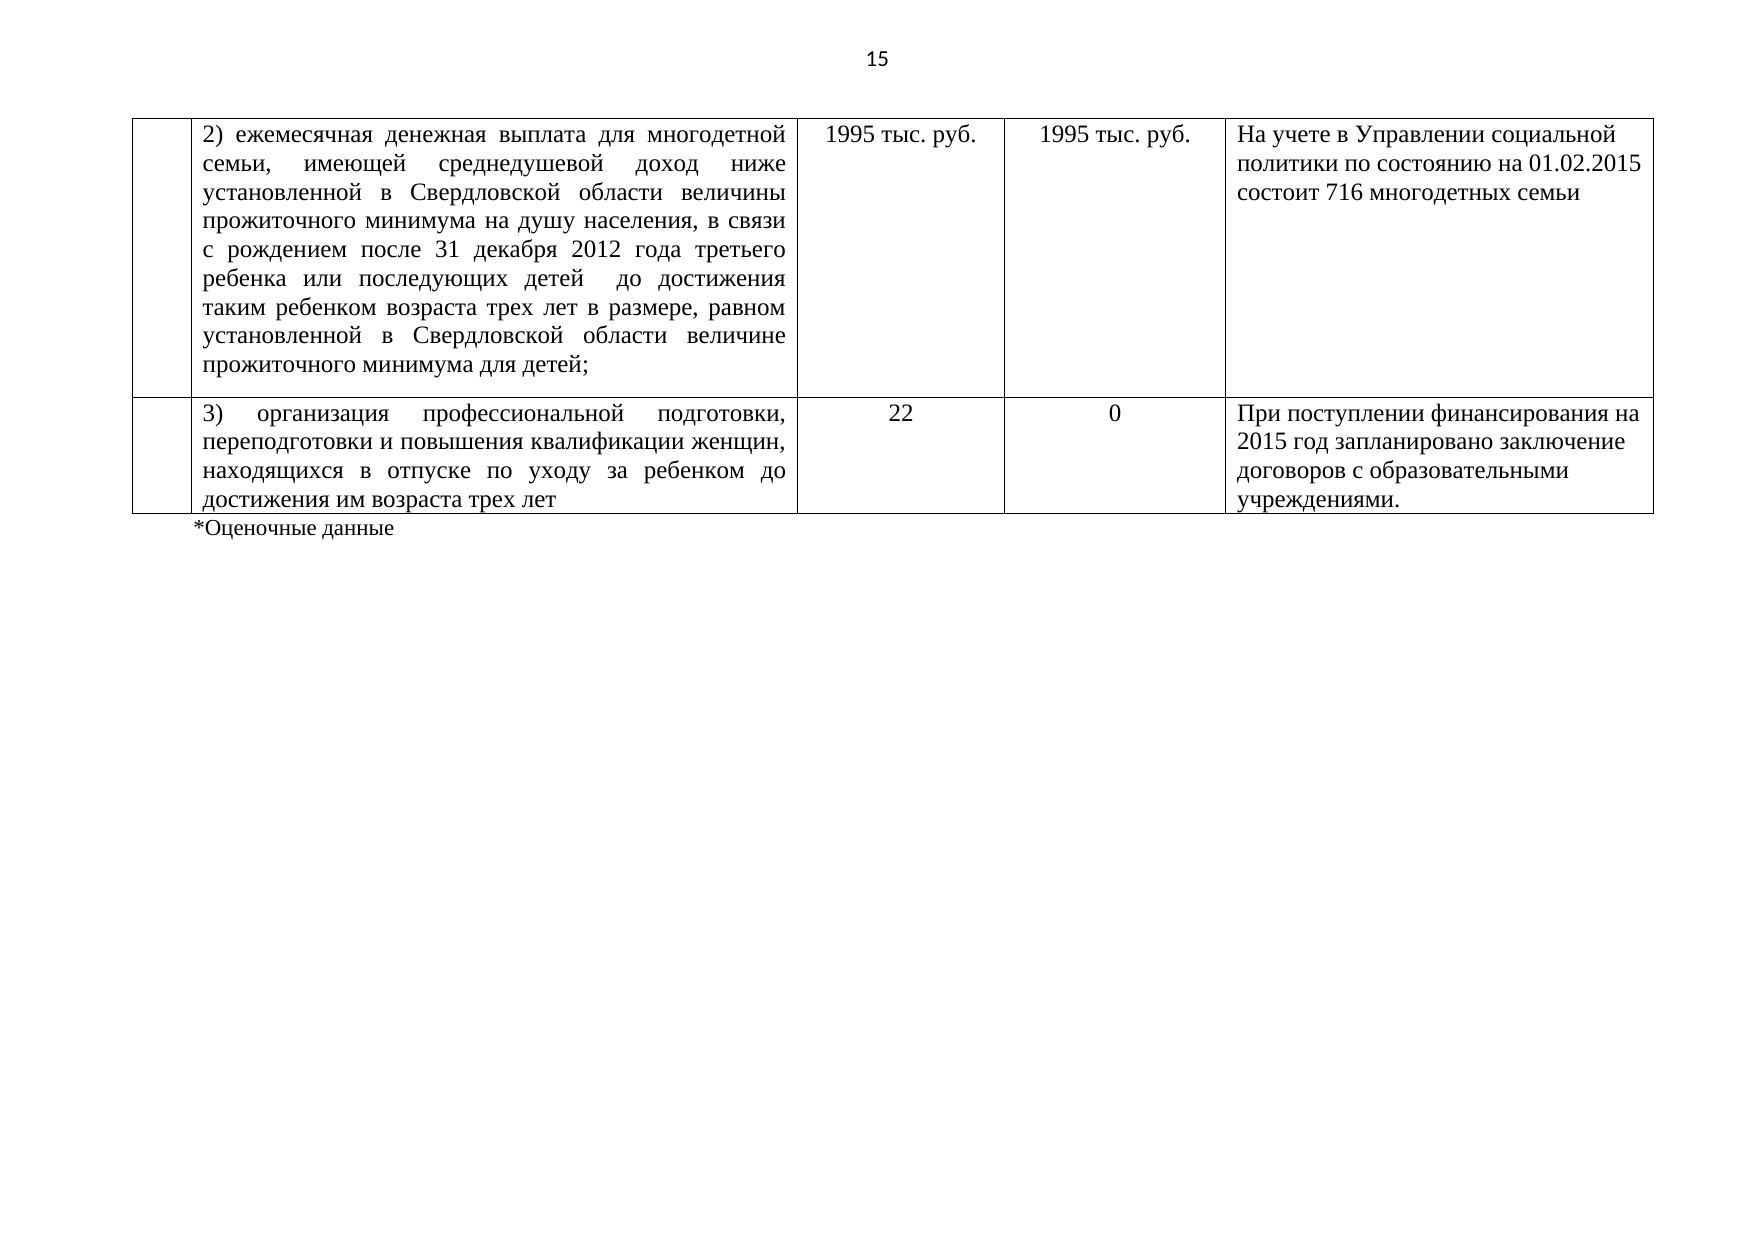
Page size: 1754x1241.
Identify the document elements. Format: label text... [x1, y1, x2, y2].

list *Оценочные данные [193, 514, 1636, 540]
table_cell 0 [1005, 398, 1225, 513]
table_cell 3) организация профессиональной подготовки, переподготовки и повышения квалификации женщин, находящихся в отпуске по уходу за ребенком до достижения им возраста трех лет [192, 398, 797, 513]
table_cell 1995 тыс. руб. [1005, 119, 1225, 397]
table_cell [133, 119, 191, 397]
table_cell 2) ежемесячная денежная выплата для многодетной семьи, имеющей среднедушевой доход ниже установленной в Свердловской области величины прожиточного минимума на душу населения, в связи с рождением после 31 декабря 2012 года третьего ребенка или последующих детей до достижения таким ребенком возраста трех лет в размере, равном установленной в Свердловской области величине прожиточного минимума для детей; [192, 119, 797, 397]
table_cell 1995 тыс. руб. [798, 119, 1004, 397]
table_cell 22 [798, 398, 1004, 513]
table_cell На учете в Управлении социальной политики по состоянию на 01.02.2015 состоит 716 многодетных семьи [1226, 119, 1653, 397]
table_cell [133, 398, 191, 513]
table_cell При поступлении финансирования на 2015 год запланировано заключение договоров с образовательными учреждениями. [1226, 398, 1653, 513]
